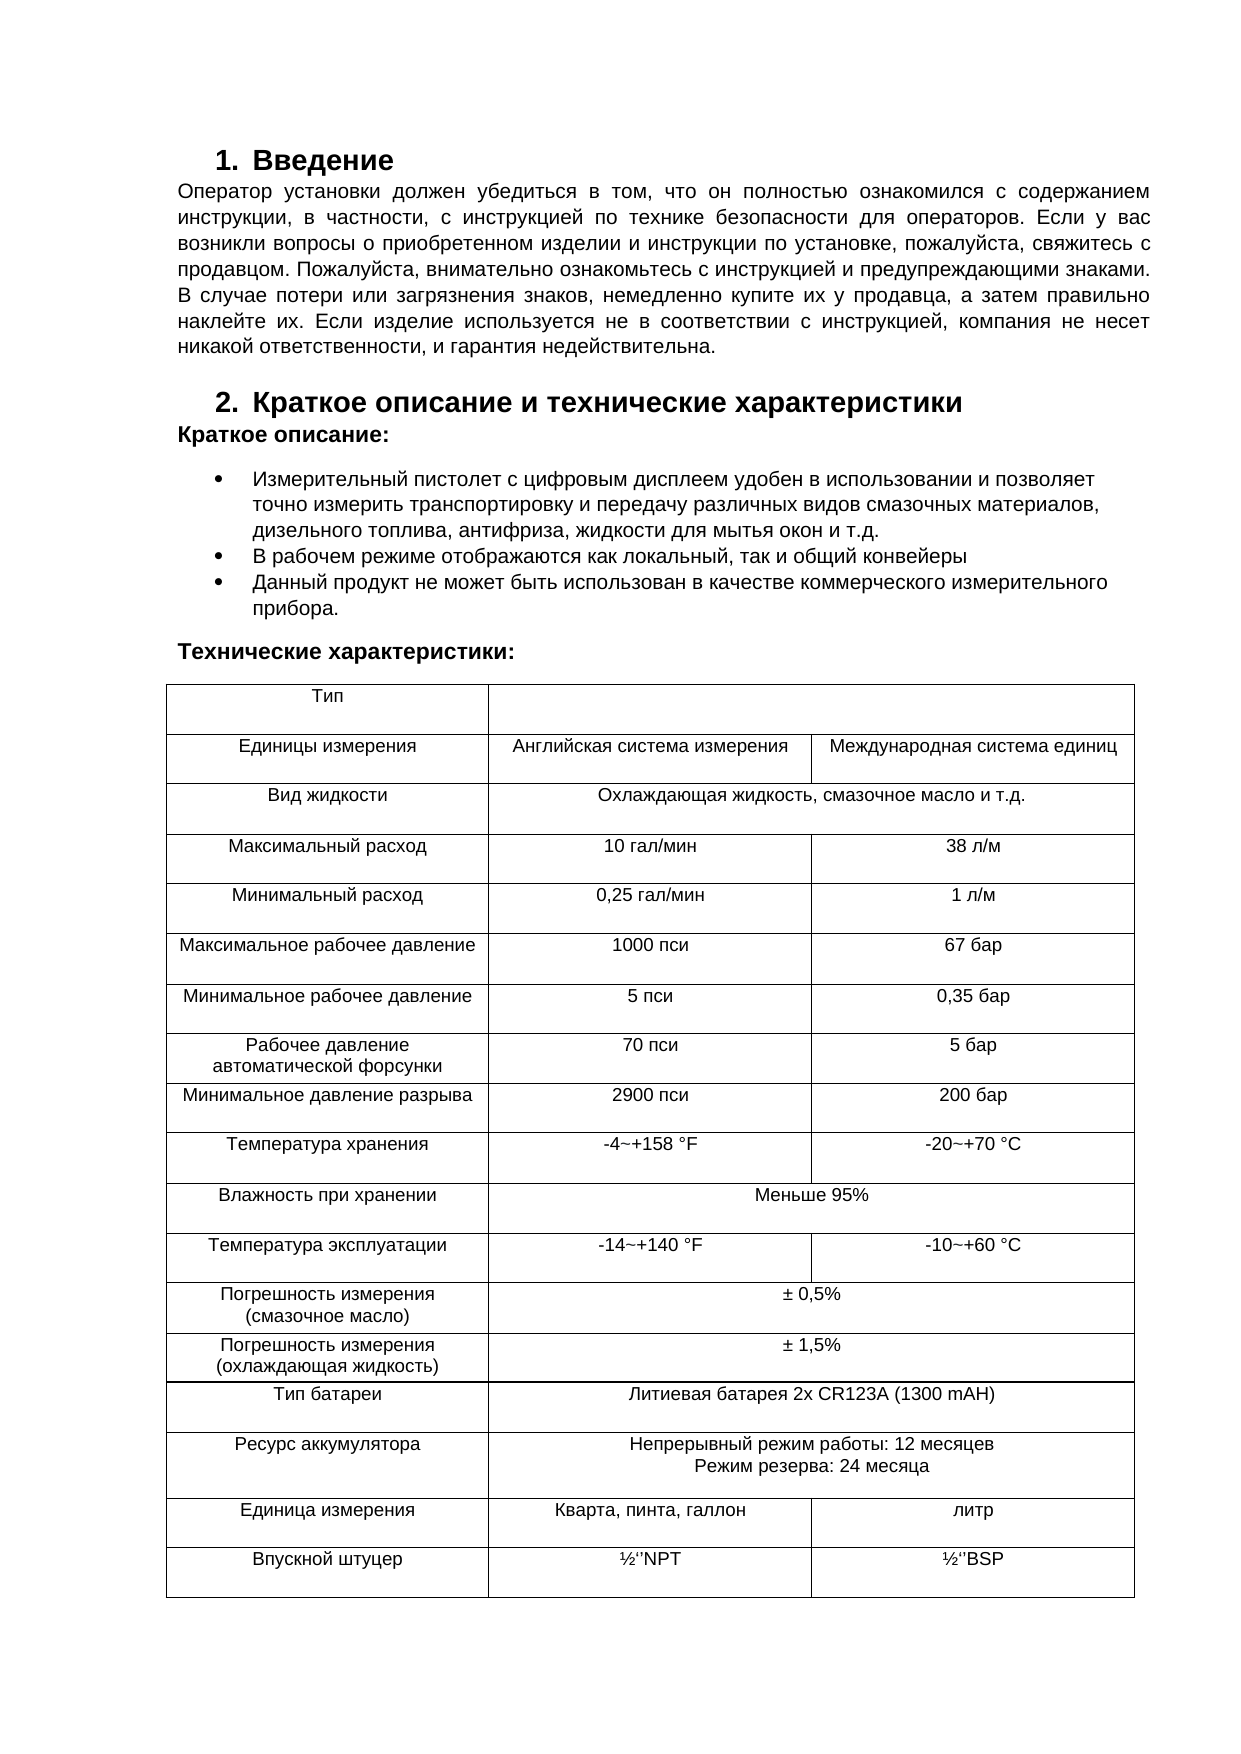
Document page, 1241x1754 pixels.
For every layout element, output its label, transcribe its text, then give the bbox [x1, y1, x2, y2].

table_cell 0,25 гал/мин [489, 884, 811, 933]
table_cell 0,35 бар [812, 985, 1134, 1032]
table_cell ½‘’NPT [489, 1548, 811, 1597]
table_cell Минимальный расход [167, 884, 488, 933]
table_cell ½‘’BSP [812, 1548, 1134, 1597]
table_cell Литиевая батарея 2x CR123A (1300 mAH) [489, 1383, 1134, 1432]
table_cell литр [812, 1499, 1134, 1547]
table_cell Максимальный расход [167, 835, 488, 882]
table_cell Влажность при хранении [167, 1184, 488, 1233]
table_cell 5 бар [812, 1034, 1134, 1083]
table_cell 70 пси [489, 1034, 811, 1083]
table_cell Единица измерения [167, 1499, 488, 1547]
table_cell Впускной штуцер [167, 1548, 488, 1597]
table_header [489, 685, 1134, 734]
table_cell 2900 пси [489, 1084, 811, 1132]
text Оператор установки должен убедиться в том, что он полностью ознакомился с содержанием инструкции, в частности, c инструкцией по технике безопасности для операторов. Если у вас возникли вопросы о приобретенном изделии и инструкции по установке, пожалуйста, свяжитесь с продавцом. Пожалуйста, внимательно ознакомьтесь с инструкцией и предупреждающими знаками. В случае потери или загрязнения знаков, немедленно купите их у продавца, а затем правильно наклейте их. Если изделие используется не в соответствии с инструкцией, компания не несет никакой ответственности, и гарантия недействительна. [177, 179, 1152, 358]
table_cell 200 бар [812, 1084, 1134, 1132]
table_cell Минимальное давление разрыва [167, 1084, 488, 1132]
table_header Тип [167, 685, 488, 734]
table_cell Единицы измерения [167, 735, 488, 783]
table_cell 10 гал/мин [489, 835, 811, 882]
table_cell Английская система измерения [489, 735, 811, 783]
table_cell Погрешность измерения (смазочное масло) [167, 1283, 488, 1332]
subtitle Краткое описание и технические характеристики [215, 385, 1152, 419]
table_cell Максимальное рабочее давление [167, 934, 488, 983]
table_cell Температура эксплуатации [167, 1234, 488, 1282]
text Краткое описание: [177, 421, 1152, 448]
table_cell ± 0,5% [489, 1283, 1134, 1332]
table_cell Непрерывный режим работы: 12 месяцев Режим резерва: 24 месяца [489, 1433, 1134, 1498]
table_cell -20~+70 °C [812, 1133, 1134, 1182]
table_cell -10~+60 °C [812, 1234, 1134, 1282]
table_cell 67 бар [812, 934, 1134, 983]
text Технические характеристики: [177, 638, 1152, 665]
table_cell Рабочее давление автоматической форсунки [167, 1034, 488, 1083]
list В рабочем режиме отображаются как локальный, так и общий конвейеры [215, 544, 1152, 568]
table_cell Меньше 95% [489, 1184, 1134, 1233]
table_cell Международная система единиц [812, 735, 1134, 783]
list Данный продукт не может быть использован в качестве коммерческого измерительного прибора. [215, 570, 1152, 620]
table_cell Ресурс аккумулятора [167, 1433, 488, 1498]
list Измерительный пистолет с цифровым дисплеем удобен в использовании и позволяет точно измерить транспортировку и передачу различных видов смазочных материалов, дизельного топлива, антифриза, жидкости для мытья окон и т.д. [215, 466, 1152, 542]
table_cell Минимальное рабочее давление [167, 985, 488, 1032]
table_cell Кварта, пинта, галлон [489, 1499, 811, 1547]
table_cell Тип батареи [167, 1383, 488, 1432]
subtitle Введение [215, 143, 1152, 177]
table_cell ± 1,5% [489, 1334, 1134, 1381]
table_cell 5 пси [489, 985, 811, 1032]
table_cell Охлаждающая жидкость, смазочное масло и т.д. [489, 784, 1134, 833]
table_cell 1000 пси [489, 934, 811, 983]
table_cell Вид жидкости [167, 784, 488, 833]
table_cell 1 л/м [812, 884, 1134, 933]
table_cell 38 л/м [812, 835, 1134, 882]
table_cell Температура хранения [167, 1133, 488, 1182]
table_cell -14~+140 °F [489, 1234, 811, 1282]
table_cell Погрешность измерения (охлаждающая жидкость) [167, 1334, 488, 1381]
table_cell -4~+158 °F [489, 1133, 811, 1182]
